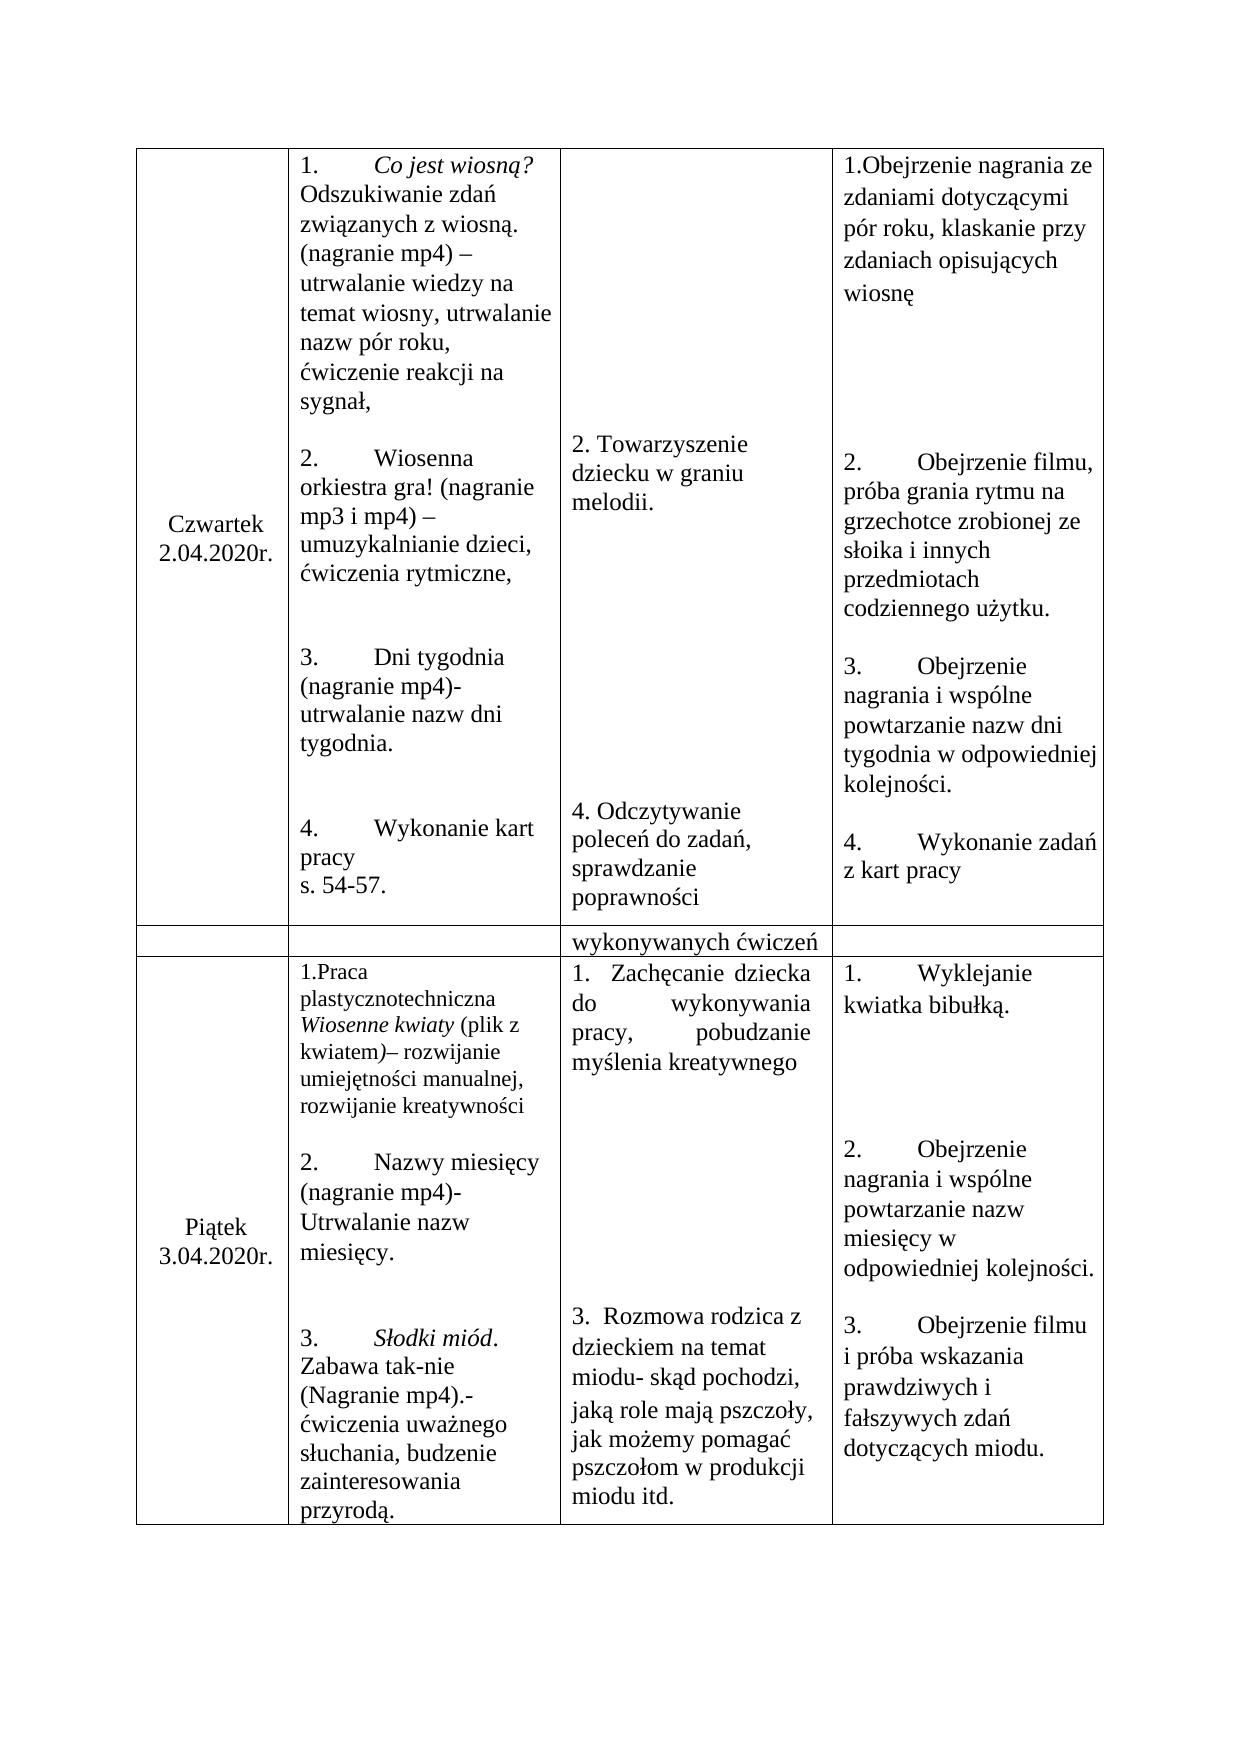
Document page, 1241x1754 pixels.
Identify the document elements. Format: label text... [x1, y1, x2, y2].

table_cell Piątek 3.04.2020r. [137, 957, 288, 1524]
table_cell 1.Praca plastycznotechniczna Wiosenne kwiaty (plik z kwiatem)– rozwijanie umiejętności manualnej, rozwijanie kreatywności Nazwy miesięcy (nagranie mp4)- Utrwalanie nazw miesięcy. Słodki miód. Zabawa tak-nie (Nagranie mp4).- ćwiczenia uważnego słuchania, budzenie zainteresowania przyrodą. [289, 957, 560, 1524]
table_cell Co jest wiosną? Odszukiwanie zdań związanych z wiosną.(nagranie mp4) – utrwalanie wiedzy na temat wiosny, utrwalanie nazw pór roku, ćwiczenie reakcji na sygnał, Wiosenna orkiestra gra! (nagranie mp3 i mp4) – umuzykalnianie dzieci, ćwiczenia rytmiczne, Dni tygodnia (nagranie mp4)- utrwalanie nazw dni tygodnia. Wykonanie kart pracy s. 54-57. [289, 149, 560, 925]
table_cell [289, 926, 560, 956]
table_cell 2. Towarzyszenie dziecku w graniu melodii. 4. Odczytywanie poleceń do zadań, sprawdzanie poprawności [561, 149, 832, 925]
table_cell [833, 926, 1103, 956]
table_cell wykonywanych ćwiczeń [561, 926, 832, 956]
table_cell [137, 926, 288, 956]
table_cell Czwartek 2.04.2020r. [137, 149, 288, 925]
table_cell Wyklejanie kwiatka bibułką. Obejrzenie nagrania i wspólne powtarzanie nazw miesięcy w odpowiedniej kolejności. Obejrzenie filmu i próba wskazania prawdziwych i fałszywych zdań dotyczących miodu. [833, 957, 1103, 1524]
table_cell 1.Obejrzenie nagrania ze zdaniami dotyczącymi pór roku, klaskanie przy zdaniach opisujących wiosnę Obejrzenie filmu, próba grania rytmu na grzechotce zrobionej ze słoika i innych przedmiotach codziennego użytku. Obejrzenie nagrania i wspólne powtarzanie nazw dni tygodnia w odpowiedniej kolejności. Wykonanie zadań z kart pracy [833, 149, 1103, 925]
table_cell 1. Zachęcanie dziecka do wykonywania pracy, pobudzanie myślenia kreatywnego 3. Rozmowa rodzica z dzieckiem na temat miodu- skąd pochodzi, jaką role mają pszczoły, jak możemy pomagać pszczołom w produkcji miodu itd. [561, 957, 832, 1524]
